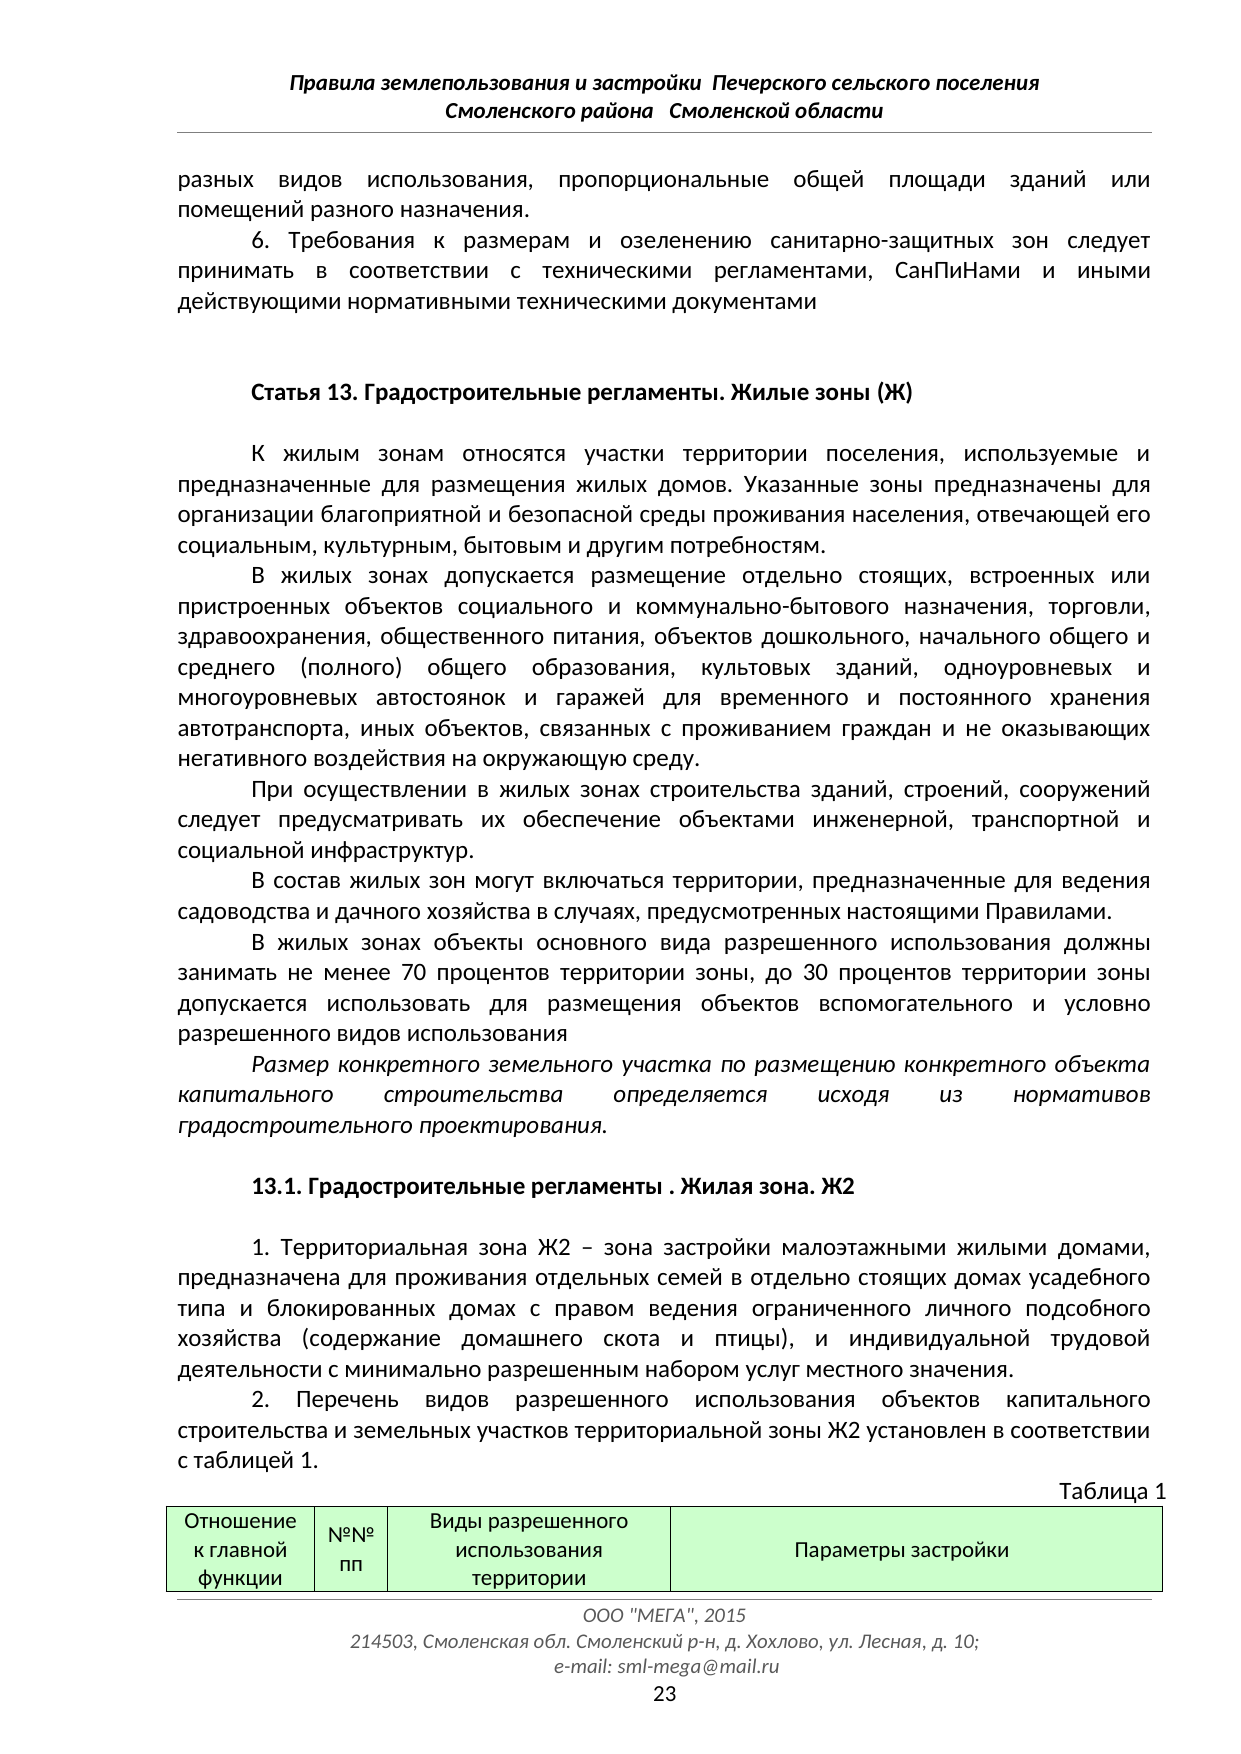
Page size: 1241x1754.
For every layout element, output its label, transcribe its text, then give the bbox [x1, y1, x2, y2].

text Размер конкретного земельного участка по размещению конкретного объекта капитального строительства определяется исходя из нормативов градостроительного проектирования. [177, 1048, 1152, 1139]
text 2. Перечень видов разрешенного использования объектов капитального строительства и земельных участков территориальной зоны Ж2 установлен в соответствии с таблицей 1. [177, 1383, 1152, 1475]
text При осуществлении в жилых зонах строительства зданий, строений, сооружений следует предусматривать их обеспечение объектами инженерной, транспортной и социальной инфраструктур. [177, 773, 1152, 865]
text В жилых зонах объекты основного вида разрешенного использования должны занимать не менее 70 процентов территории зоны, до 30 процентов территории зоны допускается использовать для размещения объектов вспомогательного и условно разрешенного видов использования [177, 926, 1152, 1048]
text Статья 13. Градостроительные регламенты. Жилые зоны (Ж) [177, 376, 1152, 407]
text 1. Территориальная зона Ж2 – зона застройки малоэтажными жилыми домами, предназначена для проживания отдельных семей в отдельно стоящих домах усадебного типа и блокированных домах с правом ведения ограниченного личного подсобного хозяйства (содержание домашнего скота и птицы), и индивидуальной трудовой деятельности с минимально разрешенным набором услуг местного значения. [177, 1231, 1152, 1383]
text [177, 163, 1152, 224]
table_header Параметры застройки [671, 1507, 1162, 1591]
text 6. Требования к размерам и озеленению санитарно-защитных зон следует принимать в соответствии с техническими регламентами, СанПиНами и иными действующими нормативными техническими документами [177, 224, 1152, 315]
table_header №№ пп [315, 1507, 387, 1591]
text 13.1. Градостроительные регламенты . Жилая зона. Ж2 [177, 1170, 1152, 1200]
table_header Виды разрешенного использования территории [388, 1507, 670, 1591]
text В состав жилых зон могут включаться территории, предназначенные для ведения садоводства и дачного хозяйства в случаях, предусмотренных настоящими Правилами. [177, 865, 1152, 926]
text К жилым зонам относятся участки территории поселения, используемые и предназначенные для размещения жилых домов. Указанные зоны предназначены для организации благоприятной и безопасной среды проживания населения, отвечающей его социальным, культурным, бытовым и другим потребностям. [177, 437, 1152, 559]
table_header Отношение к главной функции [167, 1507, 314, 1591]
text В жилых зонах допускается размещение отдельно стоящих, встроенных или пристроенных объектов социального и коммунально-бытового назначения, торговли, здравоохранения, общественного питания, объектов дошкольного, начального общего и среднего (полного) общего образования, культовых зданий, одноуровневых и многоуровневых автостоянок и гаражей для временного и постоянного хранения автотранспорта, иных объектов, связанных с проживанием граждан и не оказывающих негативного воздействия на окружающую среду. [177, 559, 1152, 773]
text Таблица 1 [177, 1475, 1167, 1506]
